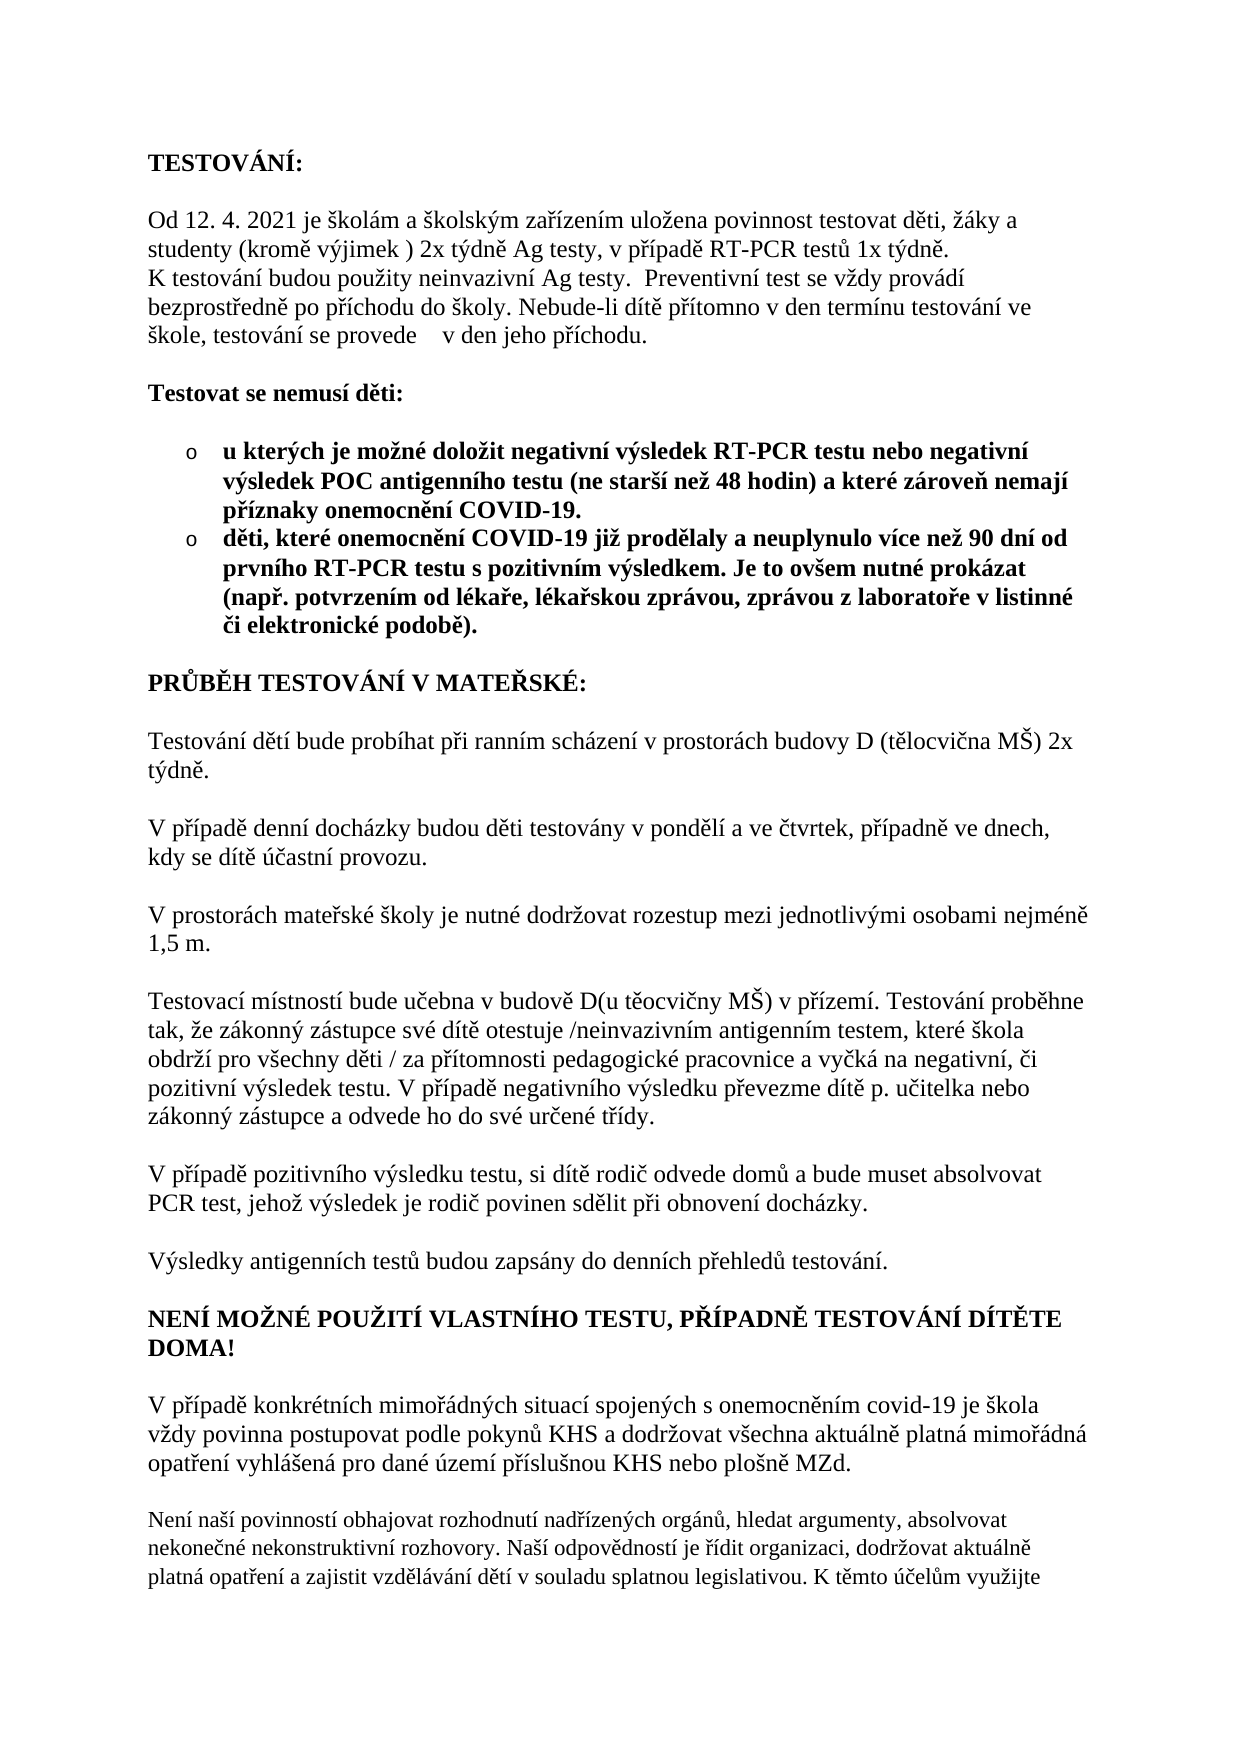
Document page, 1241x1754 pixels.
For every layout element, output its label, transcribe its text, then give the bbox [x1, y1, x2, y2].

text Výsledky antigenních testů budou zapsány do denních přehledů testování. [148, 1246, 1093, 1275]
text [148, 1506, 1093, 1589]
text Testování dětí bude probíhat při ranním scházení v prostorách budovy D (tělocvična MŠ) 2x týdně. [148, 726, 1093, 784]
text Testovací místností bude učebna v budově D(u těocvičny MŠ) v přízemí. Testování proběhne tak, že zákonný zástupce své dítě otestuje /neinvazivním antigenním testem, které škola obdrží pro všechny děti / za přítomnosti pedagogické pracovnice a vyčká na negativní, či pozitivní výsledek testu. V případě negativního výsledku převezme dítě p. učitelka nebo zákonný zástupce a odvede ho do své určené třídy. [148, 986, 1093, 1130]
text V případě denní docházky budou děti testovány v pondělí a ve čtvrtek, případně ve dnech, kdy se dítě účastní provozu. [148, 813, 1093, 871]
text TESTOVÁNÍ: [148, 148, 1093, 176]
text V prostorách mateřské školy je nutné dodržovat rozestup mezi jednotlivými osobami nejméně 1,5 m. [148, 900, 1093, 957]
text V případě pozitivního výsledku testu, si dítě rodič odvede domů a bude muset absolvovat PCR test, jehož výsledek je rodič povinen sdělit při obnovení docházky. [148, 1159, 1093, 1217]
list u kterých je možné doložit negativní výsledek RT-PCR testu nebo negativní výsledek POC antigenního testu (ne starší než 48 hodin) a které zároveň nemají příznaky onemocnění COVID-19. [185, 436, 1093, 523]
text PRŮBĚH TESTOVÁNÍ V MATEŘSKÉ: [148, 668, 1093, 697]
list děti, které onemocnění COVID-19 již prodělaly a neuplynulo více než 90 dní od prvního RT-PCR testu s pozitivním výsledkem. Je to ovšem nutné prokázat (např. potvrzením od lékaře, lékařskou zprávou, zprávou z laboratoře v listinné či elektronické podobě). [185, 523, 1093, 639]
text Od 12. 4. 2021 je školám a školským zařízením uložena povinnost testovat děti, žáky a studenty (kromě výjimek ) 2x týdně Ag testy, v případě RT-PCR testů 1x týdně. K testování budou použity neinvazivní Ag testy. Preventivní test se vždy provádí bezprostředně po příchodu do školy. Nebude-li dítě přítomno v den termínu testování ve škole, testování se provede v den jeho příchodu. [148, 206, 1093, 349]
text NENÍ MOŽNÉ POUŽITÍ VLASTNÍHO TESTU, PŘÍPADNĚ TESTOVÁNÍ DÍTĚTE DOMA! [148, 1304, 1093, 1361]
text V případě konkrétních mimořádných situací spojených s onemocněním covid-19 je škola vždy povinna postupovat podle pokynů KHS a dodržovat všechna aktuálně platná mimořádná opatření vyhlášená pro dané území příslušnou KHS nebo plošně MZd. [148, 1391, 1093, 1477]
text Testovat se nemusí děti: [148, 378, 1093, 407]
